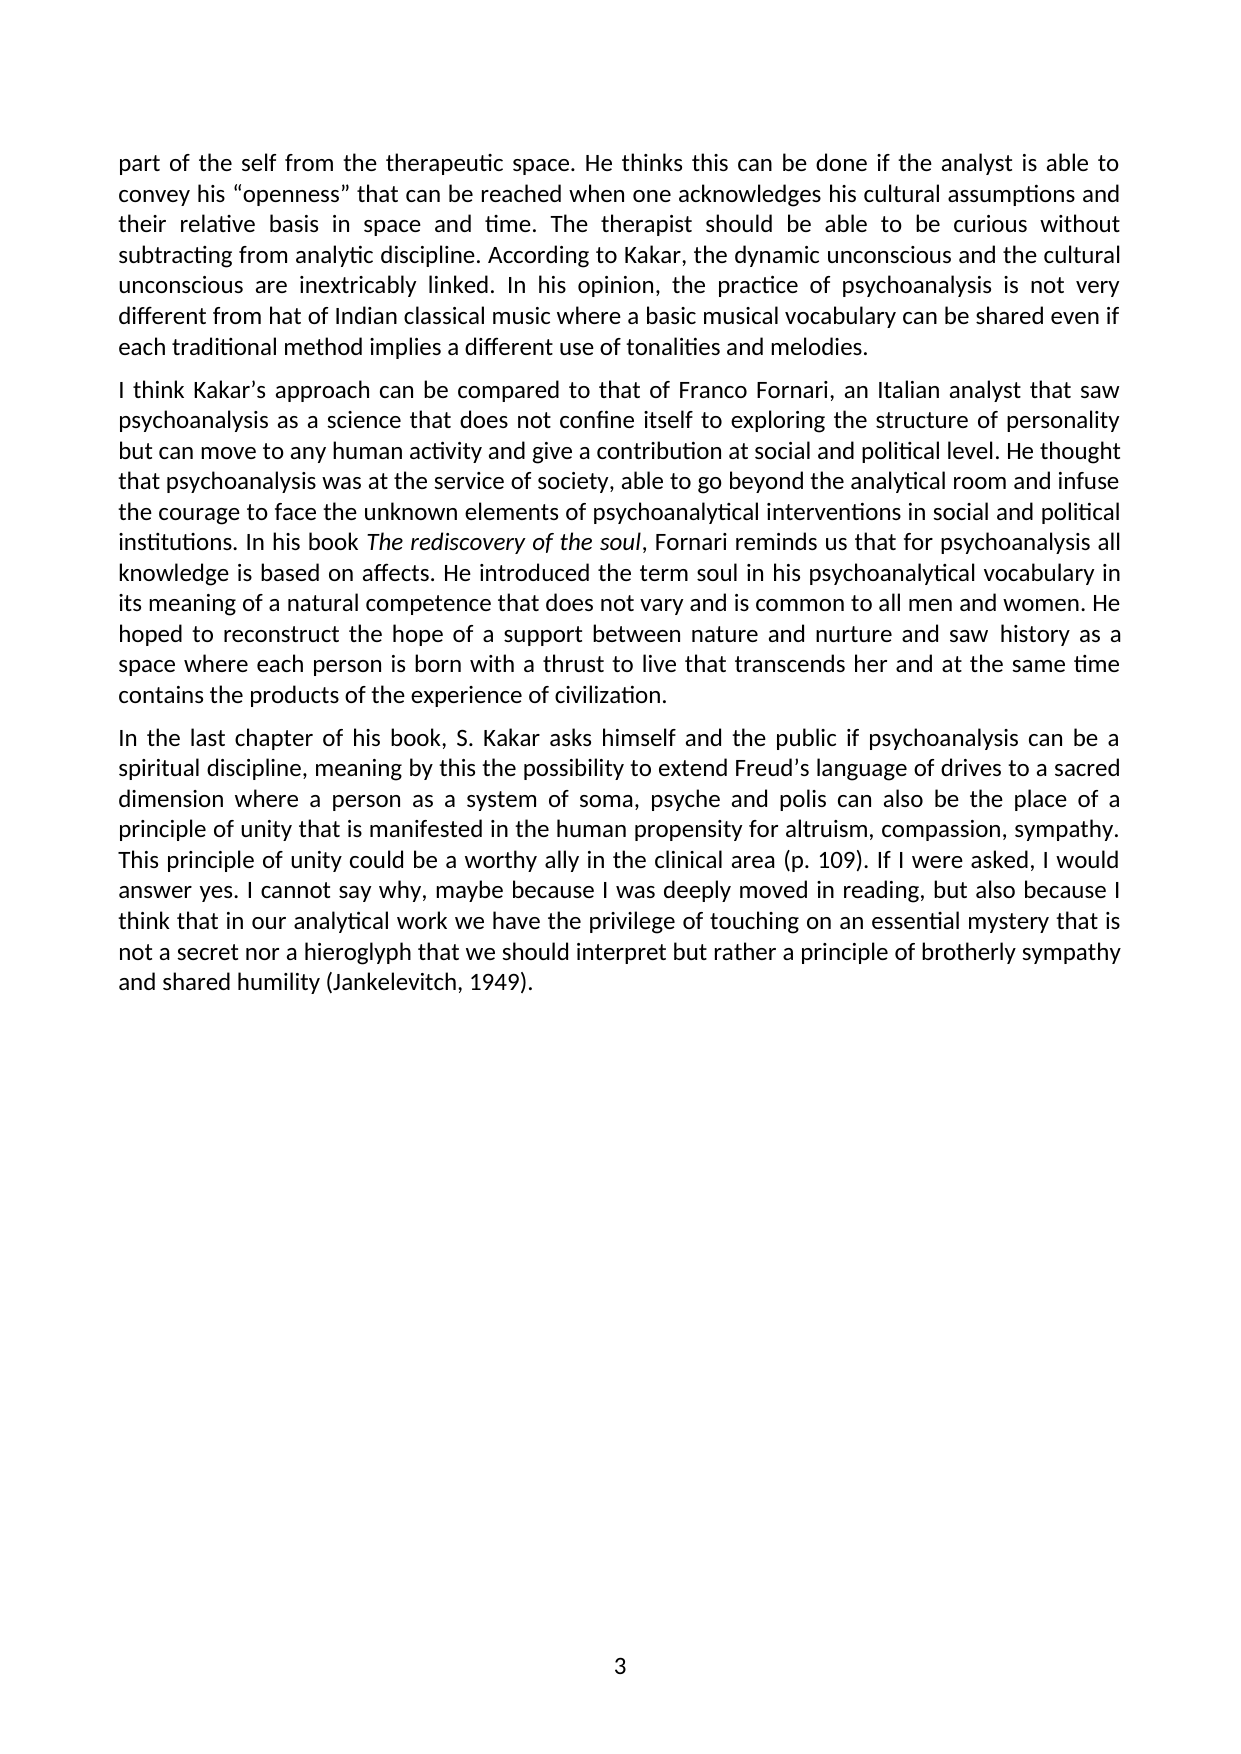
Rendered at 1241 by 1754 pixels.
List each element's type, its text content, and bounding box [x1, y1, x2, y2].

text I think Kakar’s approach can be compared to that of Franco Fornari, an Italian analyst that saw psychoanalysis as a science that does not confine itself to exploring the structure of personality but can move to any human activity and give a contribution at social and political level. He thought that psychoanalysis was at the service of society, able to go beyond the analytical room and infuse the courage to face the unknown elements of psychoanalytical interventions in social and political institutions. In his book The rediscovery of the soul, Fornari reminds us that for psychoanalysis all knowledge is based on affects. He introduced the term soul in his psychoanalytical vocabulary in its meaning of a natural competence that does not vary and is common to all men and women. He hoped to reconstruct the hope of a support between nature and nurture and saw history as a space where each person is born with a thrust to live that transcends her and at the same time contains the products of the experience of civilization. [118, 374, 1122, 709]
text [118, 148, 1122, 361]
text In the last chapter of his book, S. Kakar asks himself and the public if psychoanalysis can be a spiritual discipline, meaning by this the possibility to extend Freud’s language of drives to a sacred dimension where a person as a system of soma, psyche and polis can also be the place of a principle of unity that is manifested in the human propensity for altruism, compassion, sympathy. This principle of unity could be a worthy ally in the clinical area (p. 109). If I were asked, I would answer yes. I cannot say why, maybe because I was deeply moved in reading, but also because I think that in our analytical work we have the privilege of touching on an essential mystery that is not a secret nor a hieroglyph that we should interpret but rather a principle of brotherly sympathy and shared humility (Jankelevitch, 1949). [118, 722, 1122, 997]
